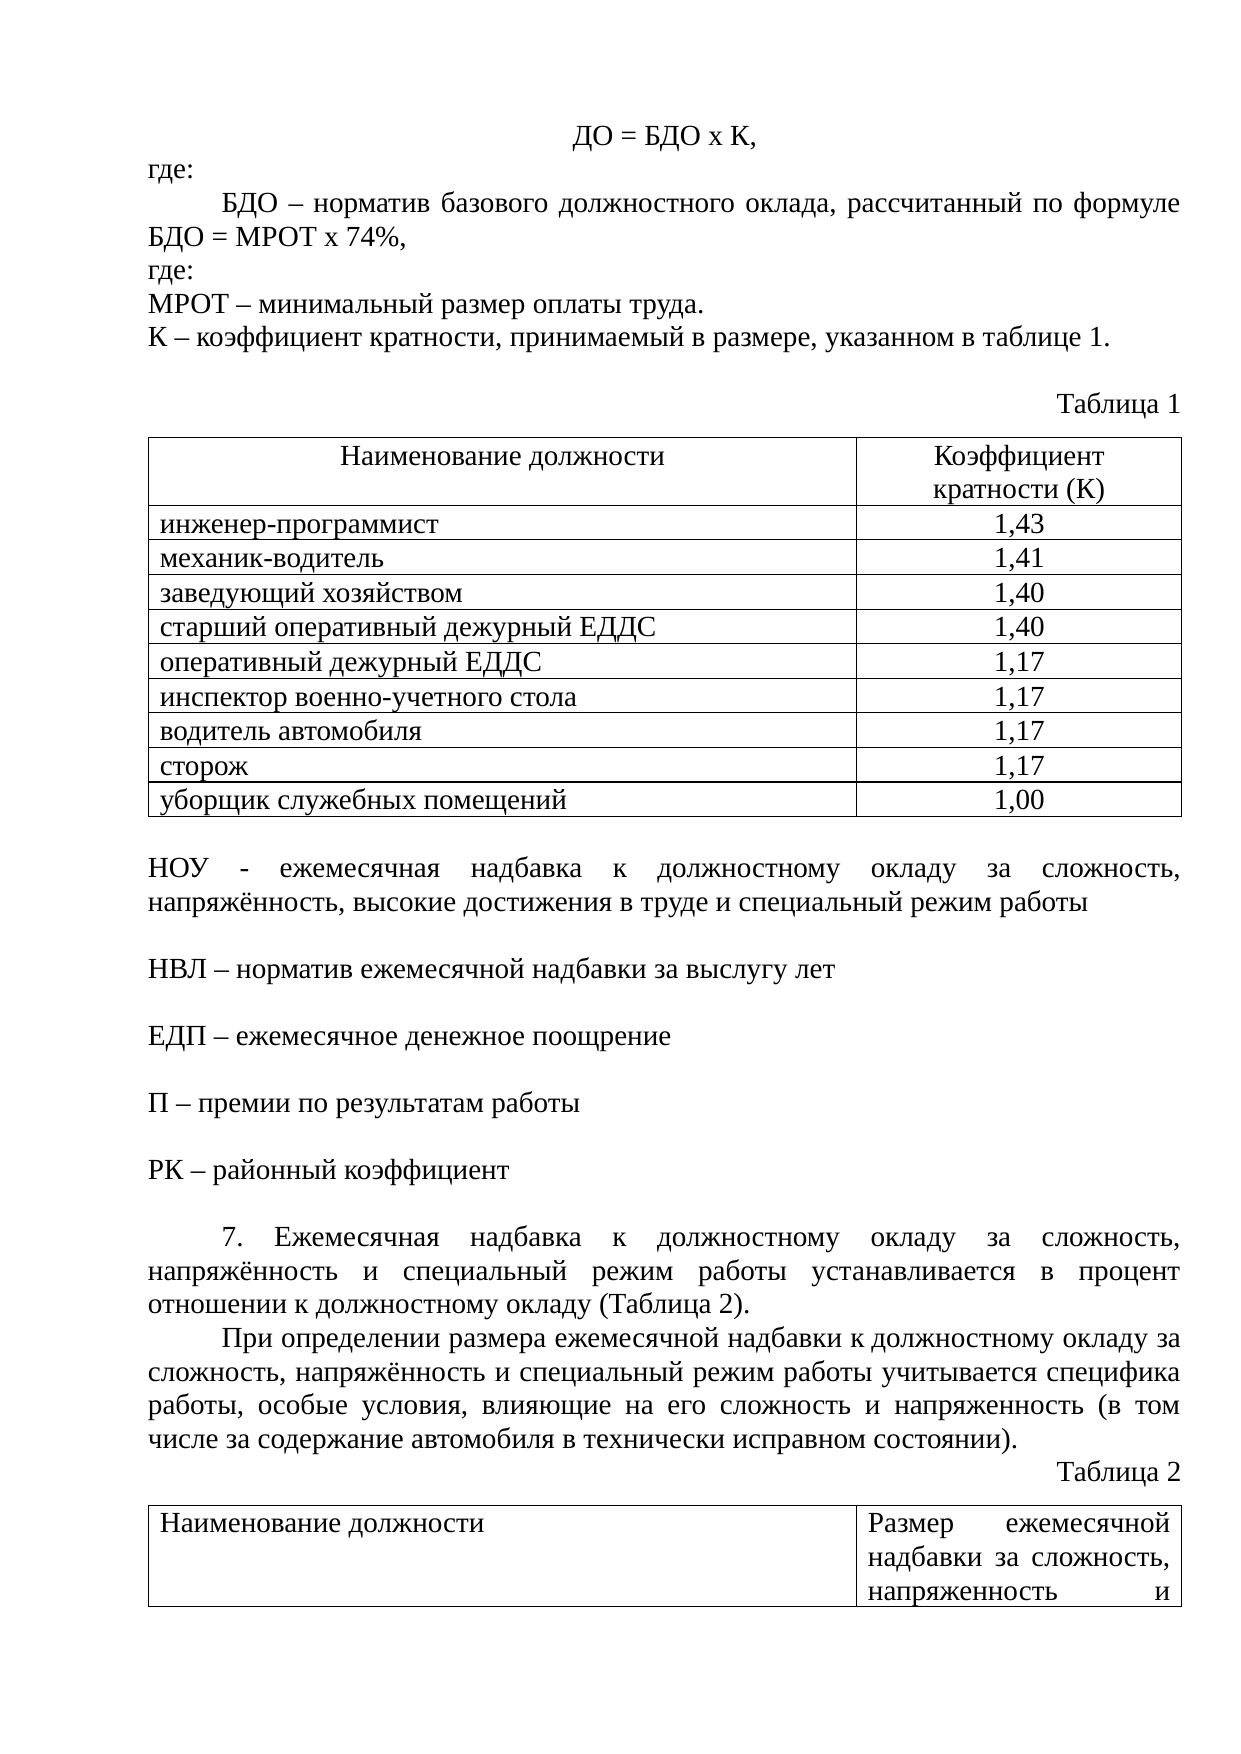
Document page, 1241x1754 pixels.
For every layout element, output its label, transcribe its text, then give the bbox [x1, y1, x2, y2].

text Таблица 1 [148, 386, 1181, 420]
table_cell инспектор военно-учетного стола [149, 679, 856, 712]
text 7. Ежемесячная надбавка к должностному окладу за сложность, напряжённость и специальный режим работы устанавливается в процент отношении к должностному окладу (Таблица 2). [148, 1219, 1181, 1320]
table_cell механик-водитель [149, 540, 856, 574]
text ЕДП – ежемесячное денежное поощрение [148, 1018, 1181, 1052]
table_header Коэффициент кратности (К) [857, 438, 1181, 505]
table_cell 1,17 [857, 679, 1181, 712]
table_cell 1,17 [857, 644, 1181, 678]
table_header Наименование должности [149, 438, 856, 505]
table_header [149, 1506, 856, 1606]
text НВЛ – норматив ежемесячной надбавки за выслугу лет [148, 951, 1181, 985]
table_cell 1,40 [857, 575, 1181, 608]
text РК – районный коэффициент [148, 1152, 1181, 1186]
text ДО = БДО х К, [148, 118, 1181, 152]
table_cell водитель автомобиля [149, 713, 856, 747]
table_cell 1,17 [857, 748, 1181, 781]
text П – премии по результатам работы [148, 1085, 1181, 1119]
table_cell 1,40 [857, 610, 1181, 643]
table_cell заведующий хозяйством [149, 575, 856, 608]
table_cell сторож [149, 748, 856, 781]
table_cell 1,43 [857, 506, 1181, 539]
text При определении размера ежемесячной надбавки к должностному окладу за сложность, напряжённость и специальный режим работы учитывается специфика работы, особые условия, влияющие на его сложность и напряженность (в том числе за содержание автомобиля в технически исправном состоянии). [148, 1320, 1181, 1454]
table_cell старший оперативный дежурный ЕДДС [149, 610, 856, 643]
text где: [148, 152, 1181, 185]
text БДО – норматив базового должностного оклада, рассчитанный по формуле БДО = МРОТ х 74%, [148, 185, 1181, 252]
text где: [148, 252, 1181, 286]
text НОУ - ежемесячная надбавка к должностному окладу за сложность, напряжённость, высокие достижения в труде и специальный режим работы [148, 851, 1181, 918]
table_cell оперативный дежурный ЕДДС [149, 644, 856, 678]
text МРОТ – минимальный размер оплаты труда. [148, 286, 1181, 319]
table_cell 1,00 [857, 783, 1181, 816]
table_cell 1,17 [857, 713, 1181, 747]
text Таблица 2 [148, 1454, 1181, 1488]
table_cell 1,41 [857, 540, 1181, 574]
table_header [857, 1506, 1181, 1606]
table_cell уборщик служебных помещений [149, 783, 856, 816]
table_cell инженер-программист [149, 506, 856, 539]
text К – коэффициент кратности, принимаемый в размере, указанном в таблице 1. [148, 319, 1181, 353]
